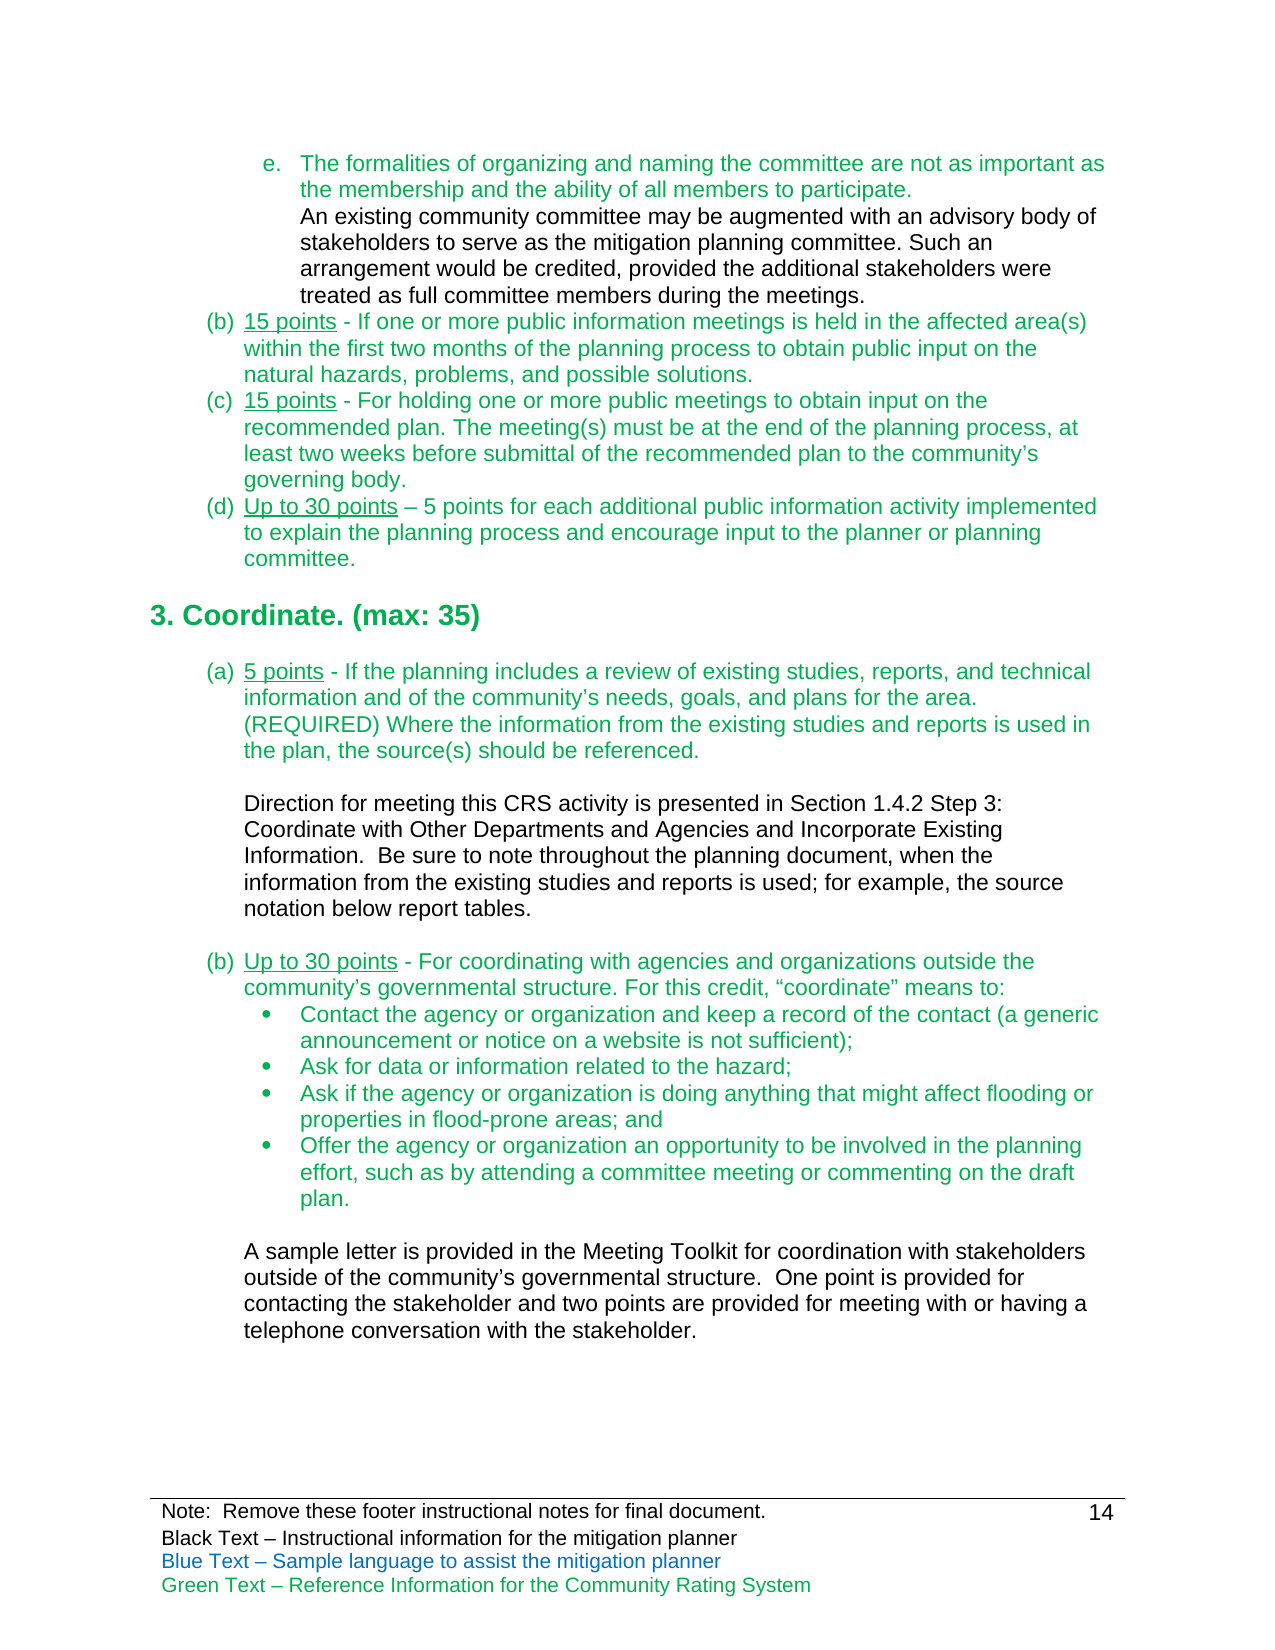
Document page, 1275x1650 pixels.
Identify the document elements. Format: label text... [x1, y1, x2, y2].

text 3. Coordinate. (max: 35) [150, 598, 1125, 658]
list Up to 30 points – 5 points for each additional public information activity implemented to explain the planning process and encourage input to the planner or planning committee. [206, 493, 1111, 572]
text A sample letter is provided in the Meeting Toolkit for coordination with stakeholders outside of the community’s governmental structure. One point is provided for contacting the stakeholder and two points are provided for meeting with or having a telephone conversation with the stakeholder. [244, 1238, 1111, 1343]
list 15 points - For holding one or more public meetings to obtain input on the recommended plan. The meeting(s) must be at the end of the planning process, at least two weeks before submittal of the recommended plan to the community’s governing body. [206, 387, 1111, 493]
list The formalities of organizing and naming the committee are not as important as the membership and the ability of all members to participate. An existing community committee may be augmented with an advisory body of stakeholders to serve as the mitigation planning committee. Such an arrangement would be credited, provided the additional stakeholders were treated as full committee members during the meetings. [262, 150, 1111, 308]
list Up to 30 points - For coordinating with agencies and organizations outside the community’s governmental structure. For this credit, “coordinate” means to: [206, 948, 1111, 1001]
list Contact the agency or organization and keep a record of the contact (a generic announcement or notice on a website is not sufficient); [262, 1001, 1111, 1053]
list Ask for data or information related to the hazard; [262, 1053, 1111, 1079]
list 15 points - If one or more public information meetings is held in the affected area(s) within the first two months of the planning process to obtain public input on the natural hazards, problems, and possible solutions. [206, 308, 1111, 387]
list Ask if the agency or organization is doing anything that might affect flooding or properties in flood-prone areas; and [262, 1079, 1111, 1132]
list Offer the agency or organization an opportunity to be involved in the planning effort, such as by attending a committee meeting or commenting on the draft plan. [262, 1132, 1111, 1211]
text Direction for meeting this CRS activity is presented in Section 1.4.2 Step 3: Coordinate with Other Departments and Agencies and Incorporate Existing Information. Be sure to note throughout the planning document, when the information from the existing studies and reports is used; for example, the source notation below report tables. [244, 790, 1111, 921]
list 5 points - If the planning includes a review of existing studies, reports, and technical information and of the community’s needs, goals, and plans for the area. (REQUIRED) Where the information from the existing studies and reports is used in the plan, the source(s) should be referenced. [206, 658, 1111, 763]
